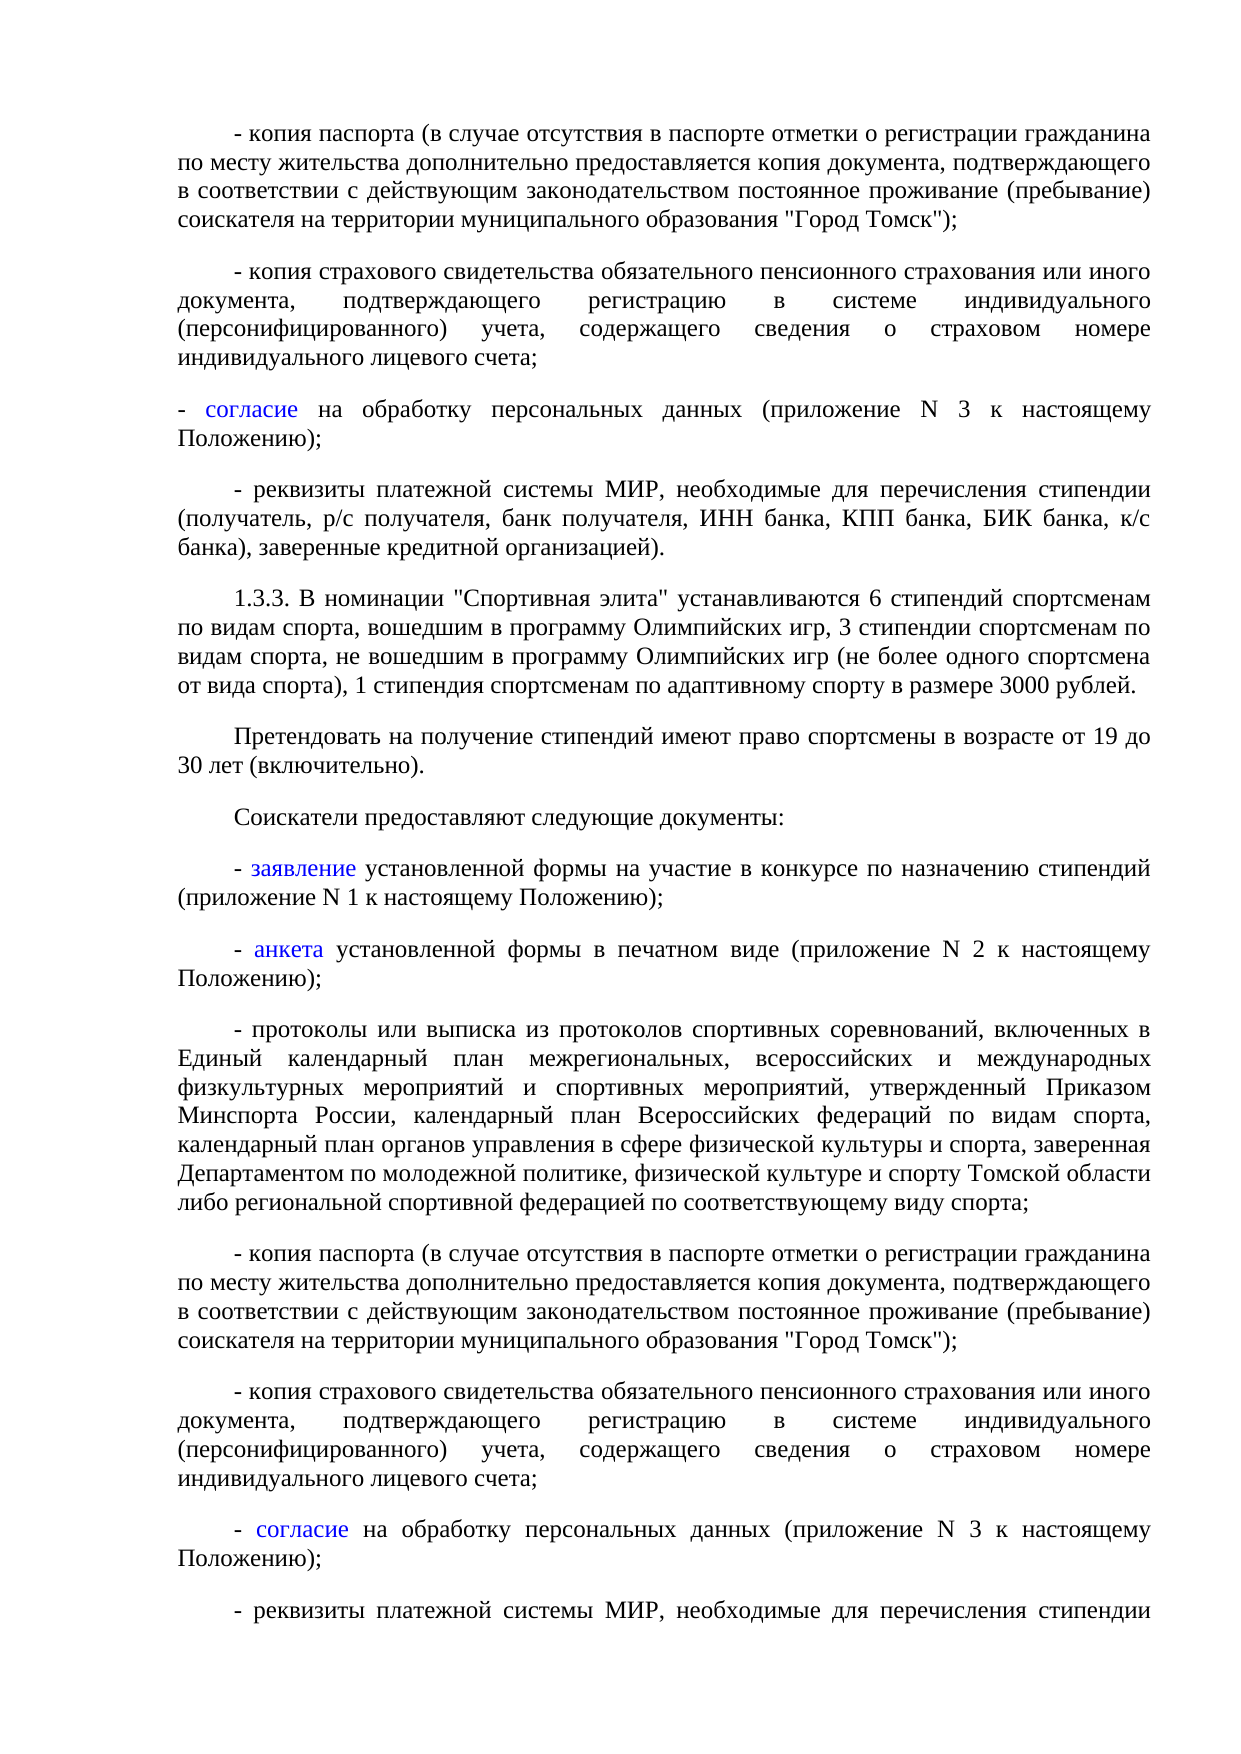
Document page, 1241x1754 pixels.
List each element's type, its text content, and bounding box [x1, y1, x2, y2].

text - согласие на обработку персональных данных (приложение N 3 к настоящему Положению); [177, 1514, 1152, 1572]
text - протоколы или выписка из протоколов спортивных соревнований, включенных в Единый календарный план межрегиональных, всероссийских и международных физкультурных мероприятий и спортивных мероприятий, утвержденный Приказом Минспорта России, календарный план Всероссийских федераций по видам спорта, календарный план органов управления в сфере физической культуры и спорта, заверенная Департаментом по молодежной политике, физической культуре и спорту Томской области либо региональной спортивной федерацией по соответствующему виду спорта; [177, 1014, 1152, 1216]
text 1.3.3. В номинации "Спортивная элита" устанавливаются 6 стипендий спортсменам по видам спорта, вошедшим в программу Олимпийских игр, 3 стипендии спортсменам по видам спорта, не вошедшим в программу Олимпийских игр (не более одного спортсмена от вида спорта), 1 стипендия спортсменам по адаптивному спорту в размере 3000 рублей. [177, 583, 1152, 698]
text - копия паспорта (в случае отсутствия в паспорте отметки о регистрации гражданина по месту жительства дополнительно предоставляется копия документа, подтверждающего в соответствии с действующим законодательством постоянное проживание (пребывание) соискателя на территории муниципального образования "Город Томск"); [177, 118, 1152, 233]
text Претендовать на получение стипендий имеют право спортсмены в возрасте от 19 до 30 лет (включительно). [177, 721, 1152, 779]
text - согласие на обработку персональных данных (приложение N 3 к настоящему Положению); [177, 394, 1152, 451]
text - копия страхового свидетельства обязательного пенсионного страхования или иного документа, подтверждающего регистрацию в системе индивидуального (персонифицированного) учета, содержащего сведения о страховом номере индивидуального лицевого счета; [177, 1376, 1152, 1491]
text - анкета установленной формы в печатном виде (приложение N 2 к настоящему Положению); [177, 934, 1152, 991]
text - заявление установленной формы на участие в конкурсе по назначению стипендий (приложение N 1 к настоящему Положению); [177, 853, 1152, 911]
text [177, 1595, 1152, 1623]
text - копия паспорта (в случае отсутствия в паспорте отметки о регистрации гражданина по месту жительства дополнительно предоставляется копия документа, подтверждающего в соответствии с действующим законодательством постоянное проживание (пребывание) соискателя на территории муниципального образования "Город Томск"); [177, 1238, 1152, 1353]
text - копия страхового свидетельства обязательного пенсионного страхования или иного документа, подтверждающего регистрацию в системе индивидуального (персонифицированного) учета, содержащего сведения о страховом номере индивидуального лицевого счета; [177, 256, 1152, 371]
text Соискатели предоставляют следующие документы: [177, 802, 1152, 831]
